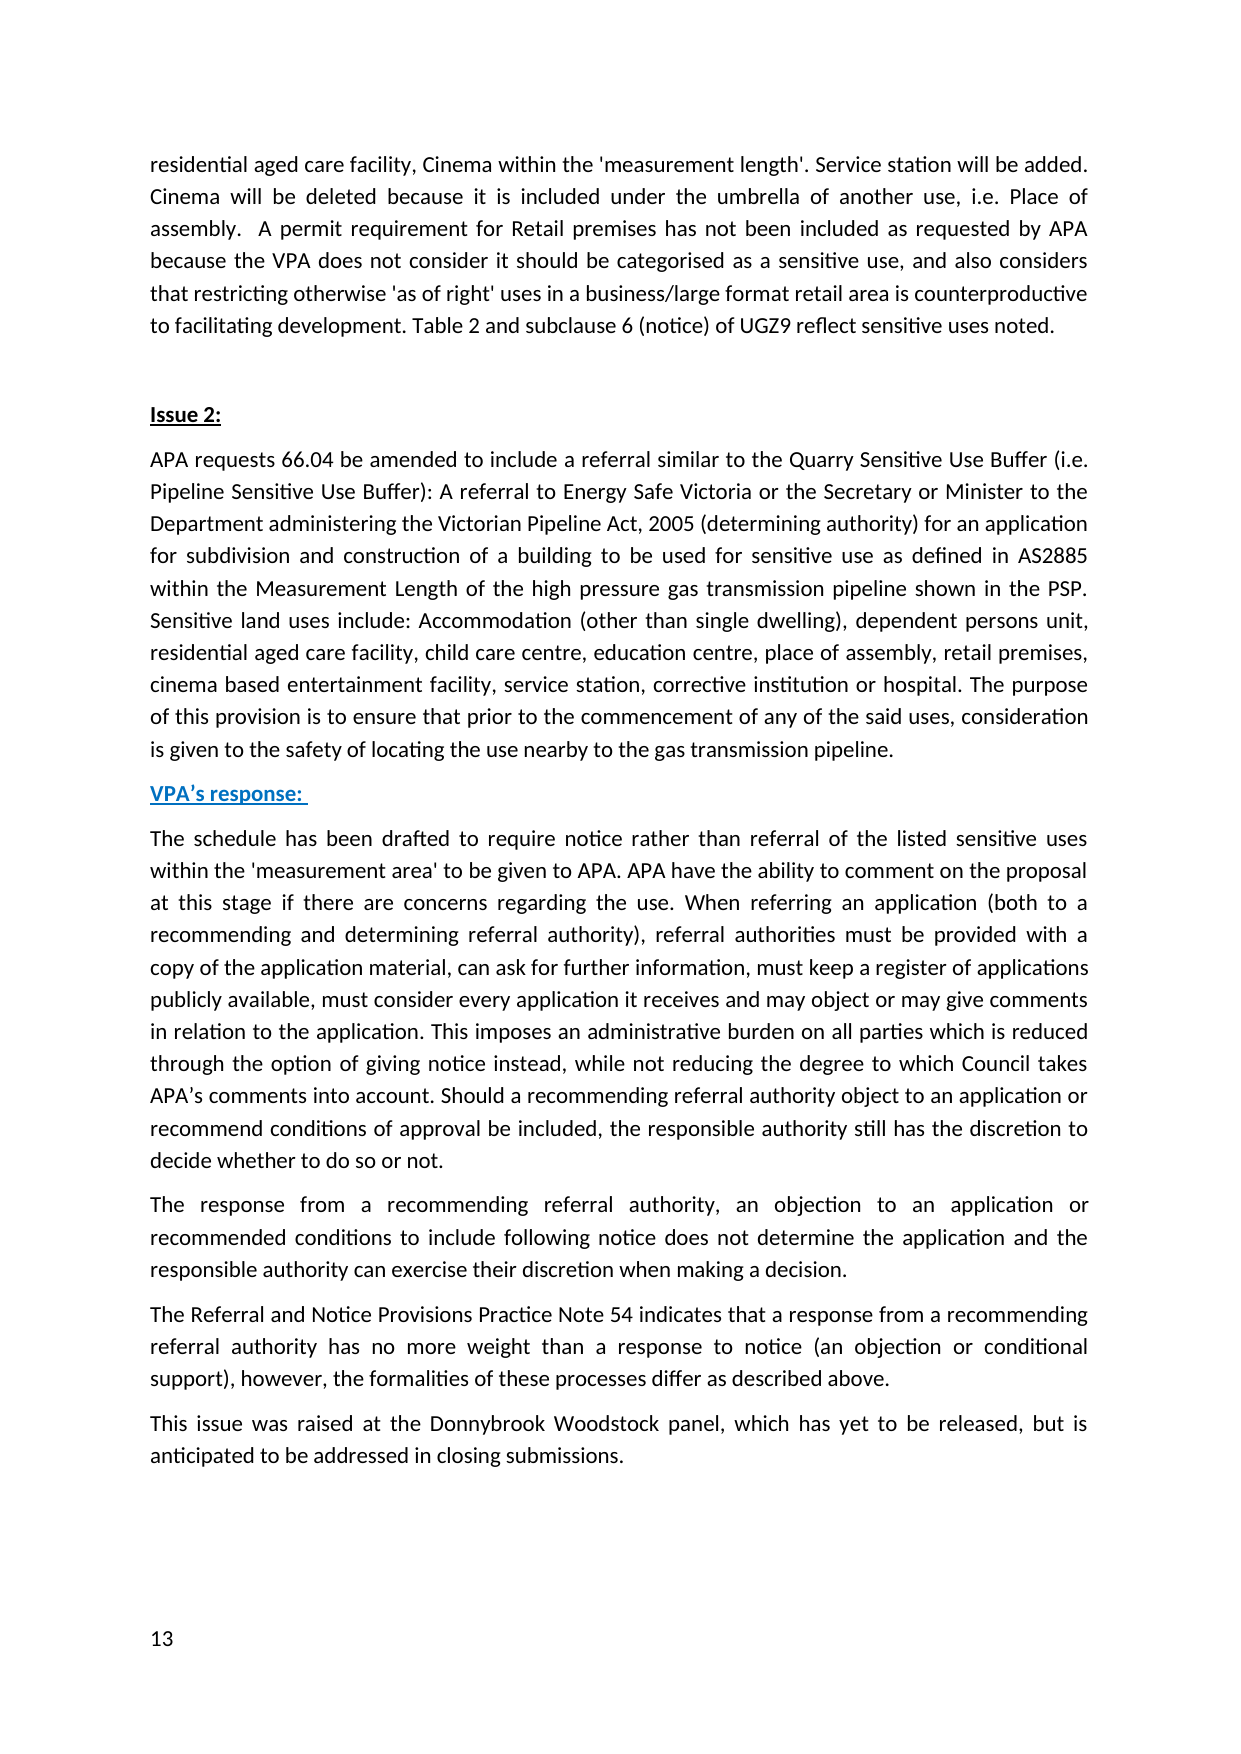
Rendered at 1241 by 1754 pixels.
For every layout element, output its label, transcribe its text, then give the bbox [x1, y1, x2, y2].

text The Referral and Notice Provisions Practice Note 54 indicates that a response from a recommending referral authority has no more weight than a response to notice (an objection or conditional support), however, the formalities of these processes differ as described above. [150, 1300, 1090, 1392]
text APA requests 66.04 be amended to include a referral similar to the Quarry Sensitive Use Buffer (i.e. Pipeline Sensitive Use Buffer): A referral to Energy Safe Victoria or the Secretary or Minister to the Department administering the Victorian Pipeline Act, 2005 (determining authority) for an application for subdivision and construction of a building to be used for sensitive use as defined in AS2885 within the Measurement Length of the high pressure gas transmission pipeline shown in the PSP. Sensitive land uses include: Accommodation (other than single dwelling), dependent persons unit, residential aged care facility, child care centre, education centre, place of assembly, retail premises, cinema based entertainment facility, service station, corrective institution or hospital. The purpose of this provision is to ensure that prior to the commencement of any of the said uses, consideration is given to the safety of locating the use nearby to the gas transmission pipeline. [150, 445, 1090, 763]
text Issue 2: [150, 400, 1090, 428]
text This issue was raised at the Donnybrook Woodstock panel, which has yet to be released, but is anticipated to be addressed in closing submissions. [150, 1409, 1090, 1469]
text VPA’s response: [150, 779, 1090, 807]
text The schedule has been drafted to require notice rather than referral of the listed sensitive uses within the 'measurement area' to be given to APA. APA have the ability to comment on the proposal at this stage if there are concerns regarding the use. When referring an application (both to a recommending and determining referral authority), referral authorities must be provided with a copy of the application material, can ask for further information, must keep a register of applications publicly available, must consider every application it receives and may object or may give comments in relation to the application. This imposes an administrative burden on all parties which is reduced through the option of giving notice instead, while not reducing the degree to which Council takes APA’s comments into account. Should a recommending referral authority object to an application or recommend conditions of approval be included, the responsible authority still has the discretion to decide whether to do so or not. [150, 824, 1090, 1174]
text The response from a recommending referral authority, an objection to an application or recommended conditions to include following notice does not determine the application and the responsible authority can exercise their discretion when making a decision. [150, 1191, 1090, 1283]
